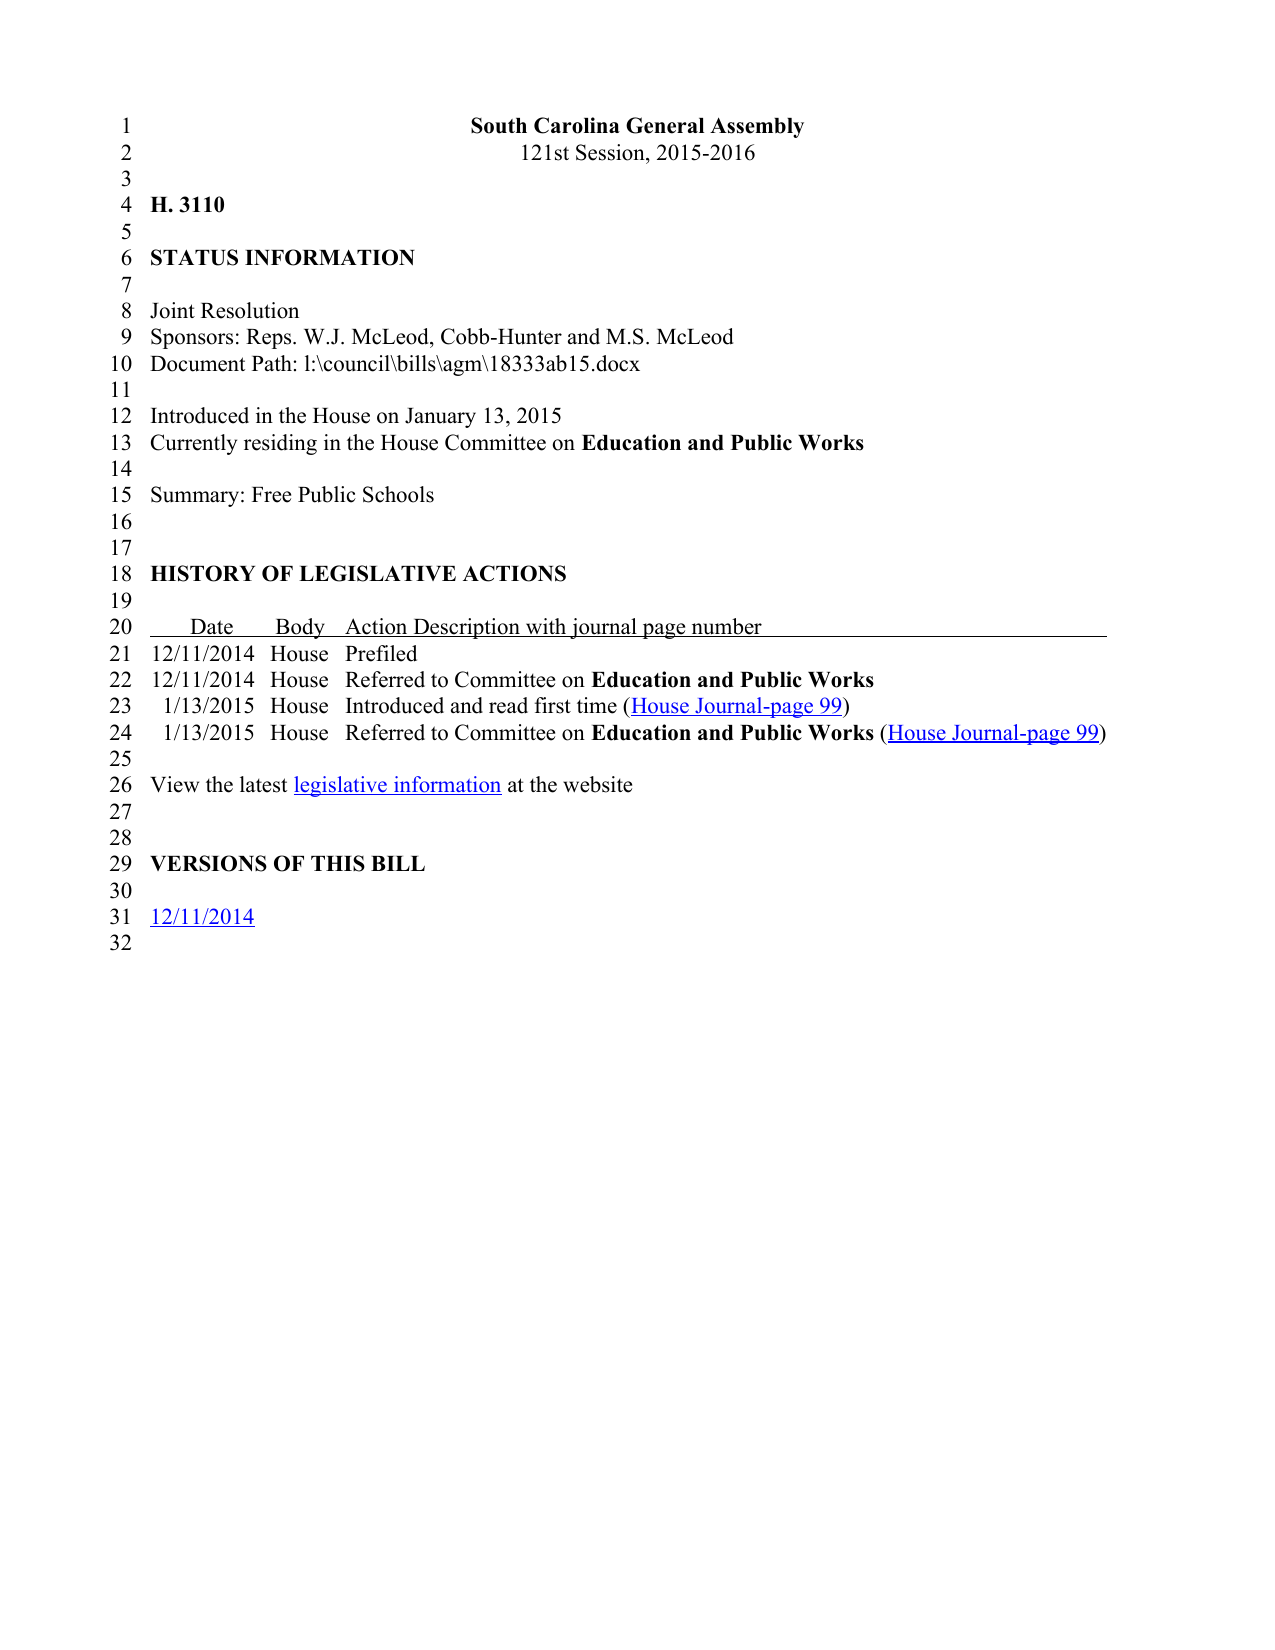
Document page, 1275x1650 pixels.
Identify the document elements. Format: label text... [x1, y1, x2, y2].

text 12/11/2014 House Referred to Committee on Education and Public Works [150, 666, 1125, 692]
text 12/11/2014 [150, 903, 1125, 929]
text STATUS INFORMATION [150, 244, 1125, 271]
text Date Body Action Description with journal page number [150, 613, 1125, 639]
text Sponsors: Reps. W.J. McLeod, Cobb-Hunter and M.S. McLeod [150, 323, 1125, 350]
text South Carolina General Assembly [150, 112, 1125, 139]
text 12/11/2014 House Prefiled [150, 639, 1125, 666]
text HISTORY OF LEGISLATIVE ACTIONS [150, 561, 1125, 587]
text H. 3110 [150, 192, 1125, 218]
text 1/13/2015 House Referred to Committee on Education and Public Works (House Journal-page 99) [150, 719, 1125, 745]
text Currently residing in the House Committee on Education and Public Works [150, 429, 1125, 455]
text View the latest legislative information at the website [150, 771, 1125, 798]
text VERSIONS OF THIS BILL [150, 850, 1125, 877]
text Joint Resolution [150, 297, 1125, 323]
text Summary: Free Public Schools [150, 481, 1125, 508]
text Document Path: l:\council\bills\agm\18333ab15.docx [150, 350, 1125, 376]
text Introduced in the House on January 13, 2015 [150, 402, 1125, 429]
text 1/13/2015 House Introduced and read first time (House Journal-page 99) [150, 692, 1125, 719]
text 121st Session, 2015-2016 [150, 139, 1125, 165]
